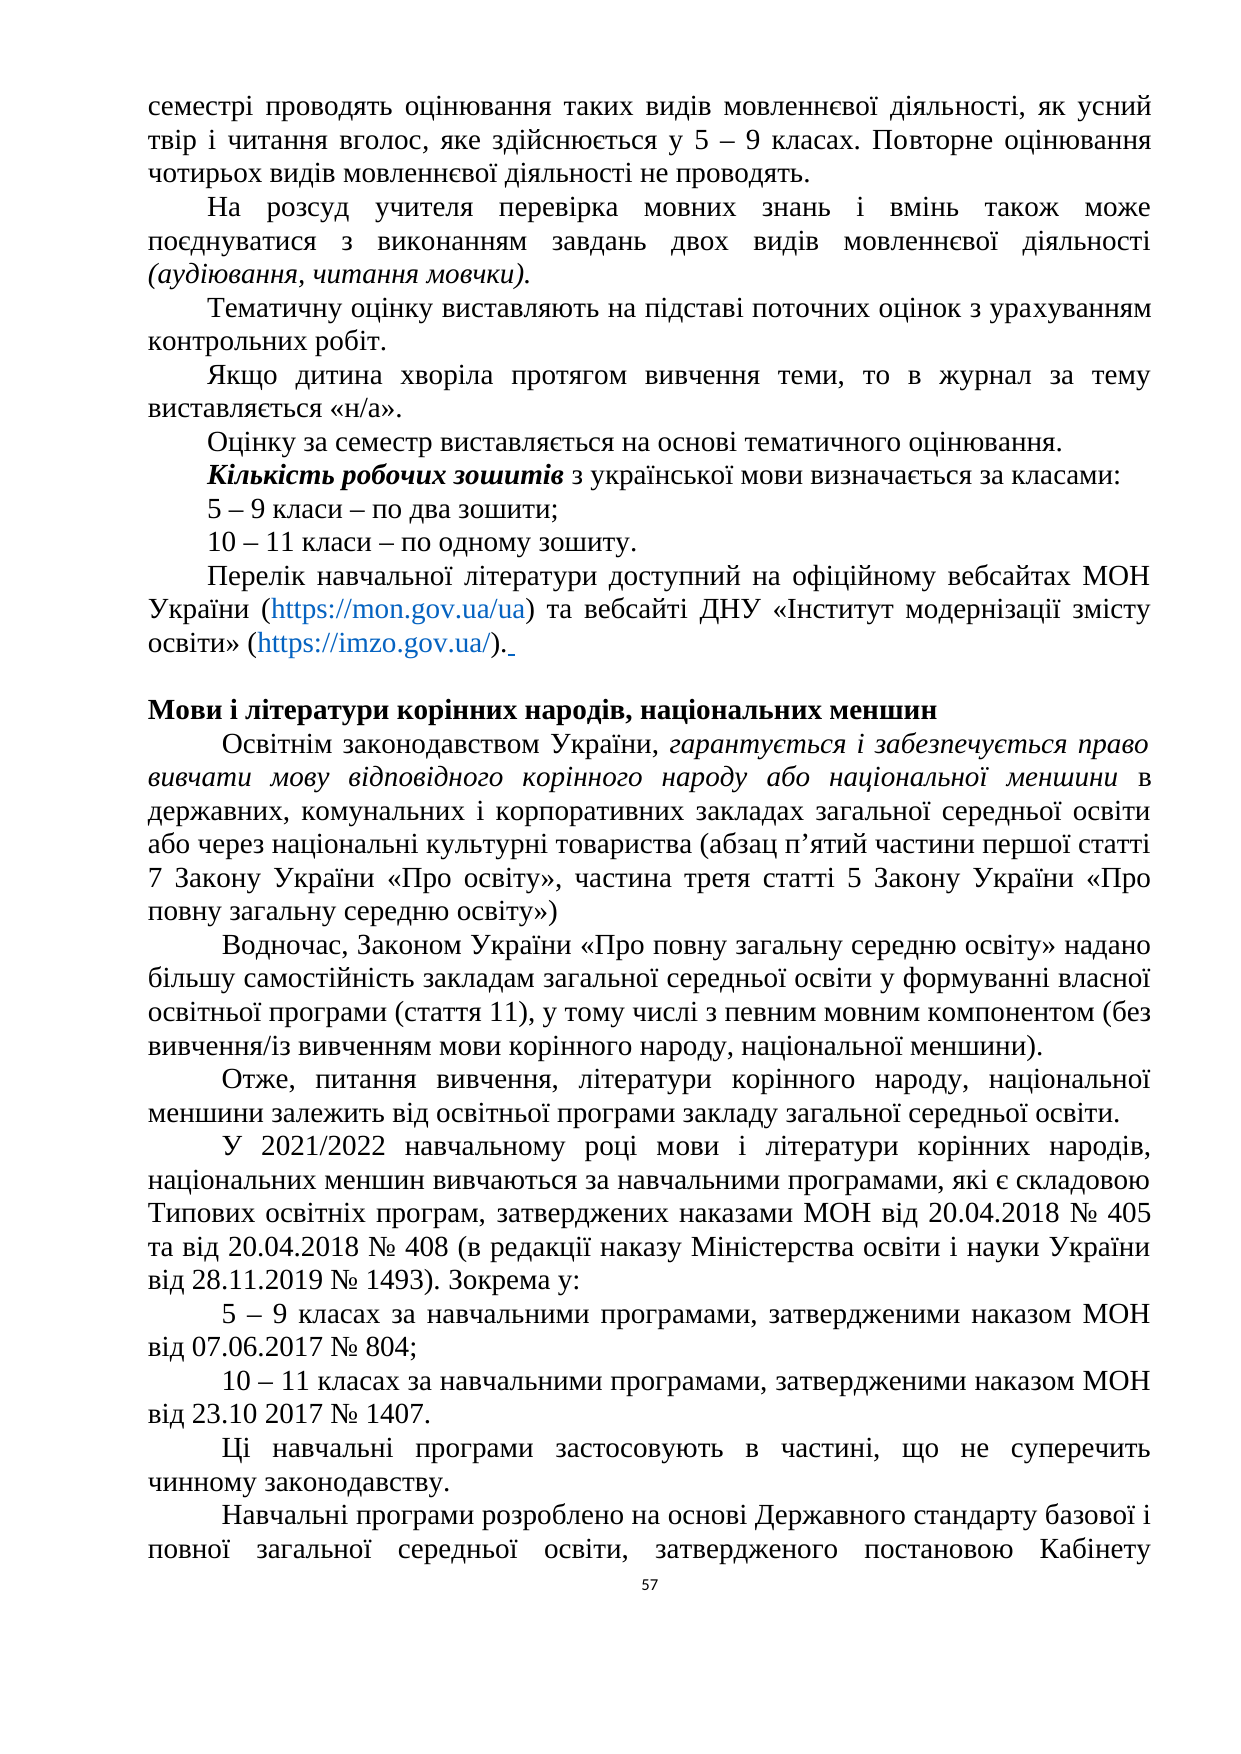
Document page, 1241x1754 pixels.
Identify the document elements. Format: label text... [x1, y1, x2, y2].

text 10 – 11 класи – по одному зошиту. [148, 524, 1152, 558]
text Перелік навчальної літератури доступний на офіційному вебсайтах МОН України (https://mon.gov.ua/ua) та вебсайті ДНУ «Інститут модернізації змісту освіти» (https://imzo.gov.ua/). [148, 558, 1152, 659]
text У 2021/2022 навчальному році мови і літератури корінних народів, національних меншин вивчаються за навчальними програмами, які є складовою Типових освітніх програм, затверджених наказами МОН від 20.04.2018 № 405 та від 20.04.2018 № 408 (в редакції наказу Міністерства освіти і науки України від 28.11.2019 № 1493). Зокрема у: [148, 1128, 1152, 1296]
text 5 – 9 класах за навчальними програмами, затвердженими наказом МОН від 07.06.2017 № 804; [148, 1296, 1152, 1363]
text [148, 1497, 1152, 1564]
text Ці навчальні програми застосовують в частині, що не суперечить чинному законодавству. [148, 1430, 1152, 1497]
text Якщо дитина хворіла протягом вивчення теми, то в журнал за тему виставляється «н/а». [148, 357, 1152, 424]
text На розсуд учителя перевірка мовних знань і вмінь також може поєднуватися з виконанням завдань двох видів мовленнєвої діяльності (аудіювання, читання мовчки). [148, 189, 1152, 290]
text Освітнім законодавством України, гарантується і забезпечується право вивчати мову відповідного корінного народу або національної меншини в державних, комунальних і корпоративних закладах загальної середньої освіти або через національні культурні товариства (абзац п’ятий частини першої статті 7 Закону України «Про освіту», частина третя статті 5 Закону України «Про повну загальну середню освіту») [148, 726, 1152, 927]
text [148, 88, 1152, 189]
text 5 – 9 класи – по два зошити; [148, 491, 1152, 524]
text Мови і літератури корінних народів, національних меншин [148, 692, 1152, 726]
text 10 – 11 класах за навчальними програмами, затвердженими наказом МОН від 23.10 2017 № 1407. [148, 1363, 1152, 1430]
text Отже, питання вивчення, літератури корінного народу, національної меншини залежить від освітньої програми закладу загальної середньої освіти. [148, 1061, 1152, 1128]
text Тематичну оцінку виставляють на підставі поточних оцінок з урахуванням контрольних робіт. [148, 290, 1152, 357]
text Оцінку за семестр виставляється на основі тематичного оцінювання. [148, 424, 1152, 457]
text Кількість робочих зошитів з української мови визначається за класами: [148, 457, 1152, 491]
text Водночас, Законом України «Про повну загальну середню освіту» надано більшу самостійність закладам загальної середньої освіти у формуванні власної освітньої програми (стаття 11), у тому числі з певним мовним компонентом (без вивчення/із вивченням мови корінного народу, національної меншини). [148, 927, 1152, 1061]
